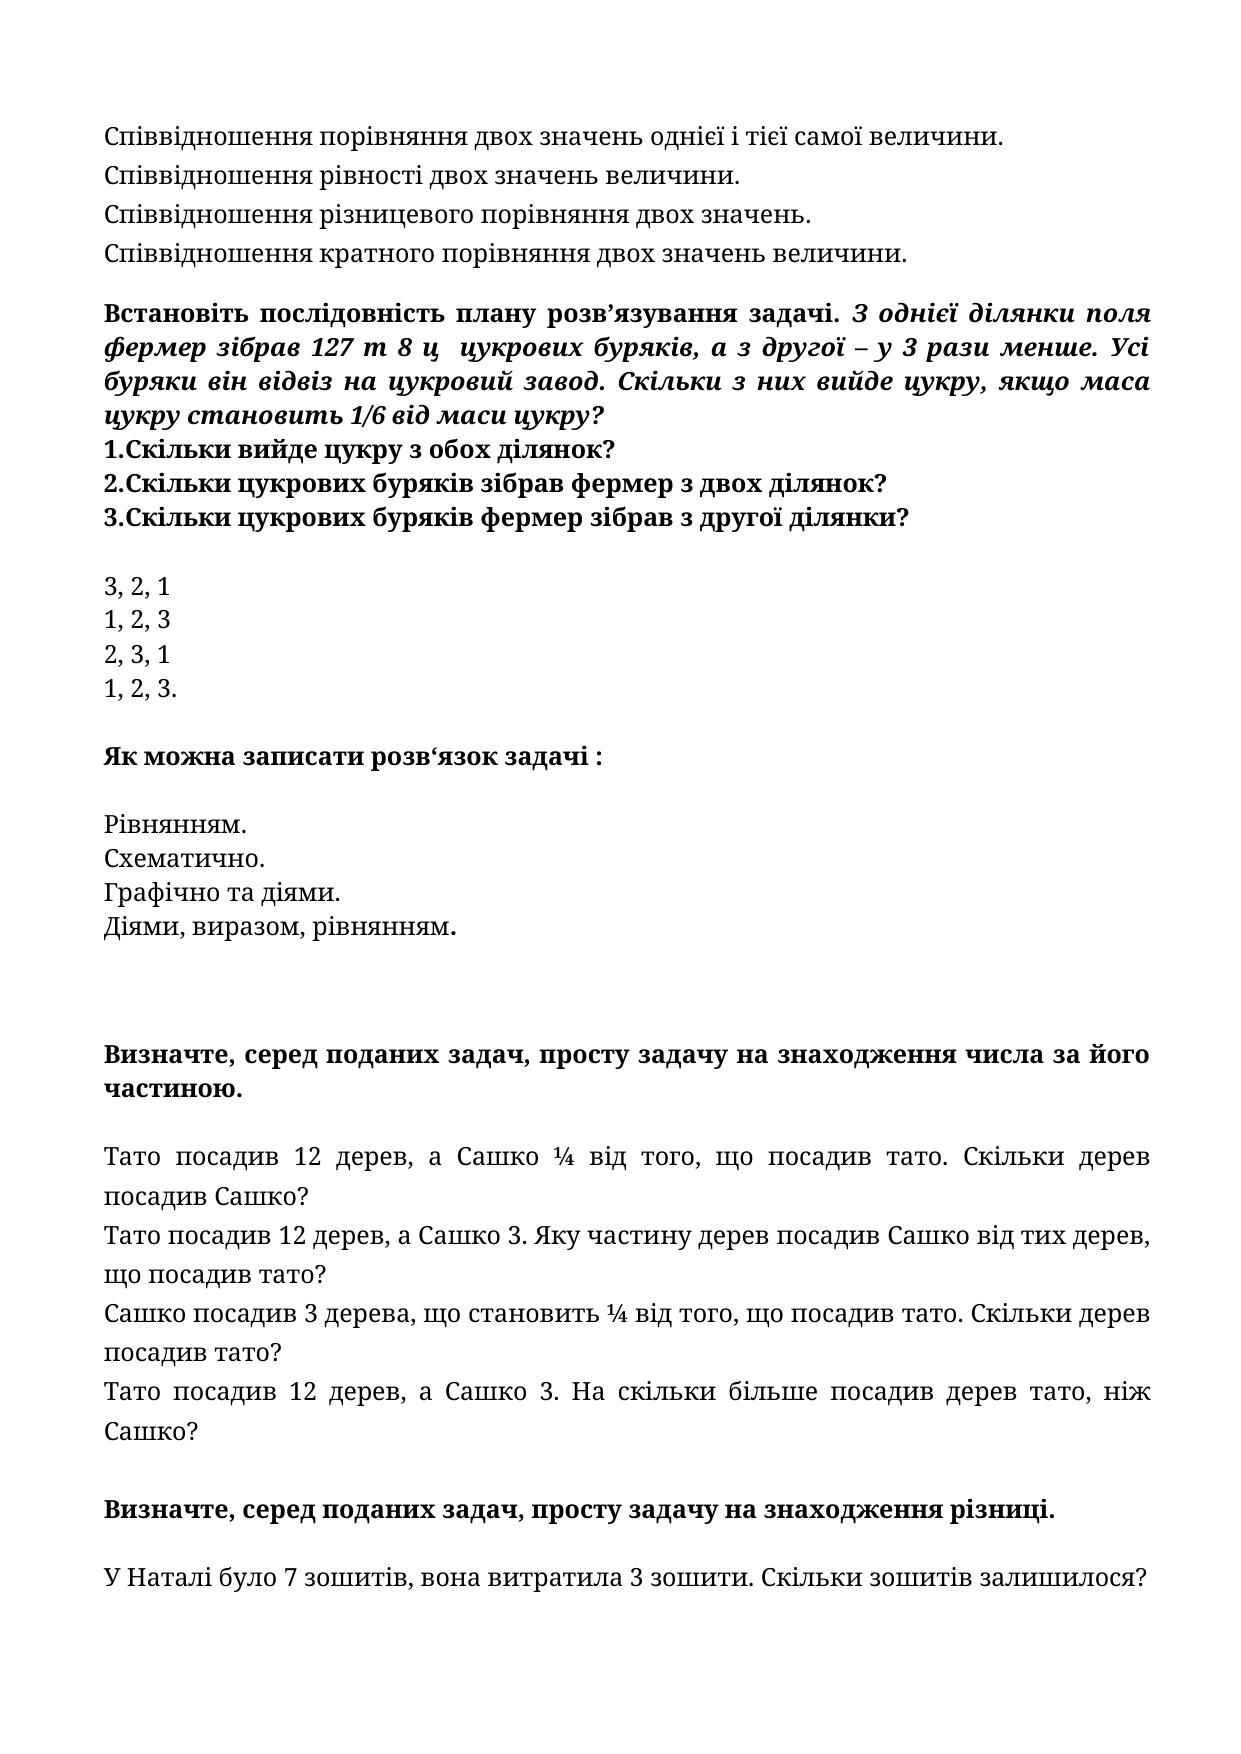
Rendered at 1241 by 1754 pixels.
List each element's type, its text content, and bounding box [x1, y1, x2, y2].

text 3.Скільки цукрових буряків фермер зібрав з другої ділянки? [103, 500, 1152, 534]
text У Наталі було 7 зошитів, вона витратила 3 зошити. Скільки зошитів залишилося? [103, 1560, 1152, 1594]
text Рівнянням. [103, 807, 1152, 841]
text Визначте, серед поданих задач, просту задачу на знаходження різниці. [103, 1492, 1152, 1526]
text 3, 2, 1 [103, 568, 1152, 602]
text Встановіть послідовність плану розв’язування задачі. З однієї ділянки поля фермер зібрав 127 т 8 ц цукрових буряків, а з другої – у 3 рази менше. Усі буряки він відвіз на цукровий завод. Скільки з них вийде цукру, якщо маса цукру становить 1/6 від маси цукру? [103, 296, 1152, 432]
text Визначте, серед поданих задач, просту задачу на знаходження числа за його частиною. [103, 1037, 1152, 1105]
list Тато посадив 12 дерев, а Сашко ¼ від того, що посадив тато. Скільки дерев посадив Сашко? [103, 1139, 1152, 1212]
list Тато посадив 12 дерев, а Сашко 3. На скільки більше посадив дерев тато, ніж Сашко? [103, 1374, 1152, 1447]
list Співвідношення кратного порівняння двох значень величини. [103, 236, 1152, 270]
text Схематично. [103, 841, 1152, 875]
text Діями, виразом, рівнянням. [103, 909, 1152, 943]
text Як можна записати розв‘язок задачі : [103, 738, 1152, 772]
text Графічно та діями. [103, 875, 1152, 909]
list Співвідношення рівності двох значень величини. [103, 157, 1152, 191]
text 2.Скільки цукрових буряків зібрав фермер з двох ділянок? [103, 466, 1152, 500]
list Співвідношення різницевого порівняння двох значень. [103, 196, 1152, 231]
list Тато посадив 12 дерев, а Сашко 3. Яку частину дерев посадив Сашко від тих дерев, що посадив тато? [103, 1217, 1152, 1291]
list Співвідношення порівняння двох значень однієї і тієї самої величини. [103, 118, 1152, 152]
text 1.Скільки вийде цукру з обох ділянок? [103, 432, 1152, 466]
list Сашко посадив 3 дерева, що становить ¼ від того, що посадив тато. Скільки дерев посадив тато? [103, 1296, 1152, 1369]
text 1, 2, 3 [103, 602, 1152, 636]
text 2, 3, 1 [103, 636, 1152, 670]
text 1, 2, 3. [103, 670, 1152, 704]
